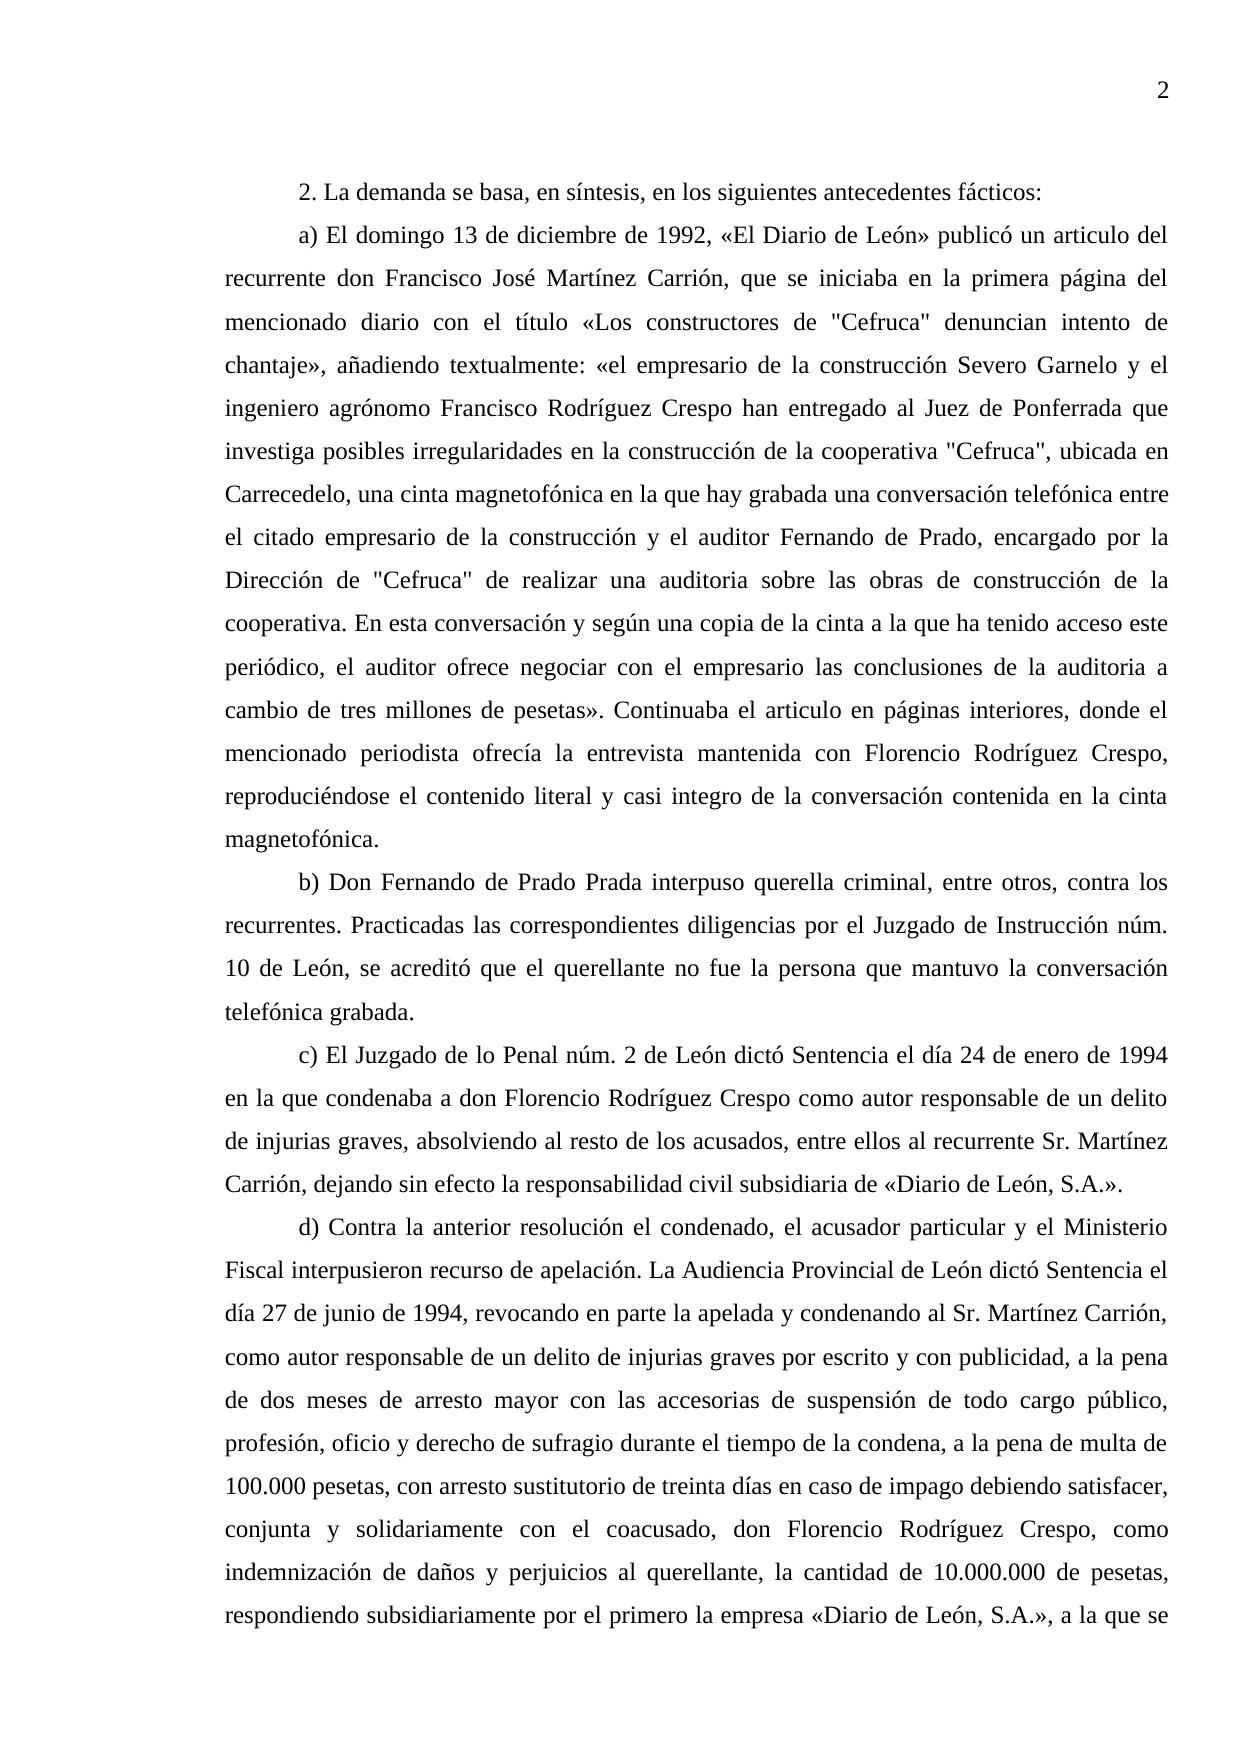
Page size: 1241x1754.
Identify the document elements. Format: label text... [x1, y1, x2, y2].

text c) El Juzgado de lo Penal núm. 2 de León dictó Sentencia el día 24 de enero de 1994 en la que condenaba a don Florencio Rodríguez Crespo como autor responsable de un delito de injurias graves, absolviendo al resto de los acusados, entre ellos al recurrente Sr. Martínez Carrión, dejando sin efecto la responsabilidad civil subsidiaria de «Diario de León, S.A.». [224, 1040, 1169, 1198]
text 2. La demanda se basa, en síntesis, en los siguientes antecedentes fácticos: [224, 177, 1169, 206]
text a) El domingo 13 de diciembre de 1992, «El Diario de León» publicó un articulo del recurrente don Francisco José Martínez Carrión, que se iniciaba en la primera página del mencionado diario con el título «Los constructores de "Cefruca" denuncian intento de chantaje», añadiendo textualmente: «el empresario de la construcción Severo Garnelo y el ingeniero agrónomo Francisco Rodríguez Crespo han entregado al Juez de Ponferrada que investiga posibles irregularidades en la construcción de la cooperativa "Cefruca", ubicada en Carrecedelo, una cinta magnetofónica en la que hay grabada una conversación telefónica entre el citado empresario de la construcción y el auditor Fernando de Prado, encargado por la Dirección de "Cefruca" de realizar una auditoria sobre las obras de construcción de la cooperativa. En esta conversación y según una copia de la cinta a la que ha tenido acceso este periódico, el auditor ofrece negociar con el empresario las conclusiones de la auditoria a cambio de tres millones de pesetas». Continuaba el articulo en páginas interiores, donde el mencionado periodista ofrecía la entrevista mantenida con Florencio Rodríguez Crespo, reproduciéndose el contenido literal y casi integro de la conversación contenida en la cinta magnetofónica. [224, 220, 1169, 853]
text b) Don Fernando de Prado Prada interpuso querella criminal, entre otros, contra los recurrentes. Practicadas las correspondientes diligencias por el Juzgado de Instrucción núm. 10 de León, se acreditó que el querellante no fue la persona que mantuvo la conversación telefónica grabada. [224, 867, 1169, 1025]
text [224, 1212, 1169, 1629]
